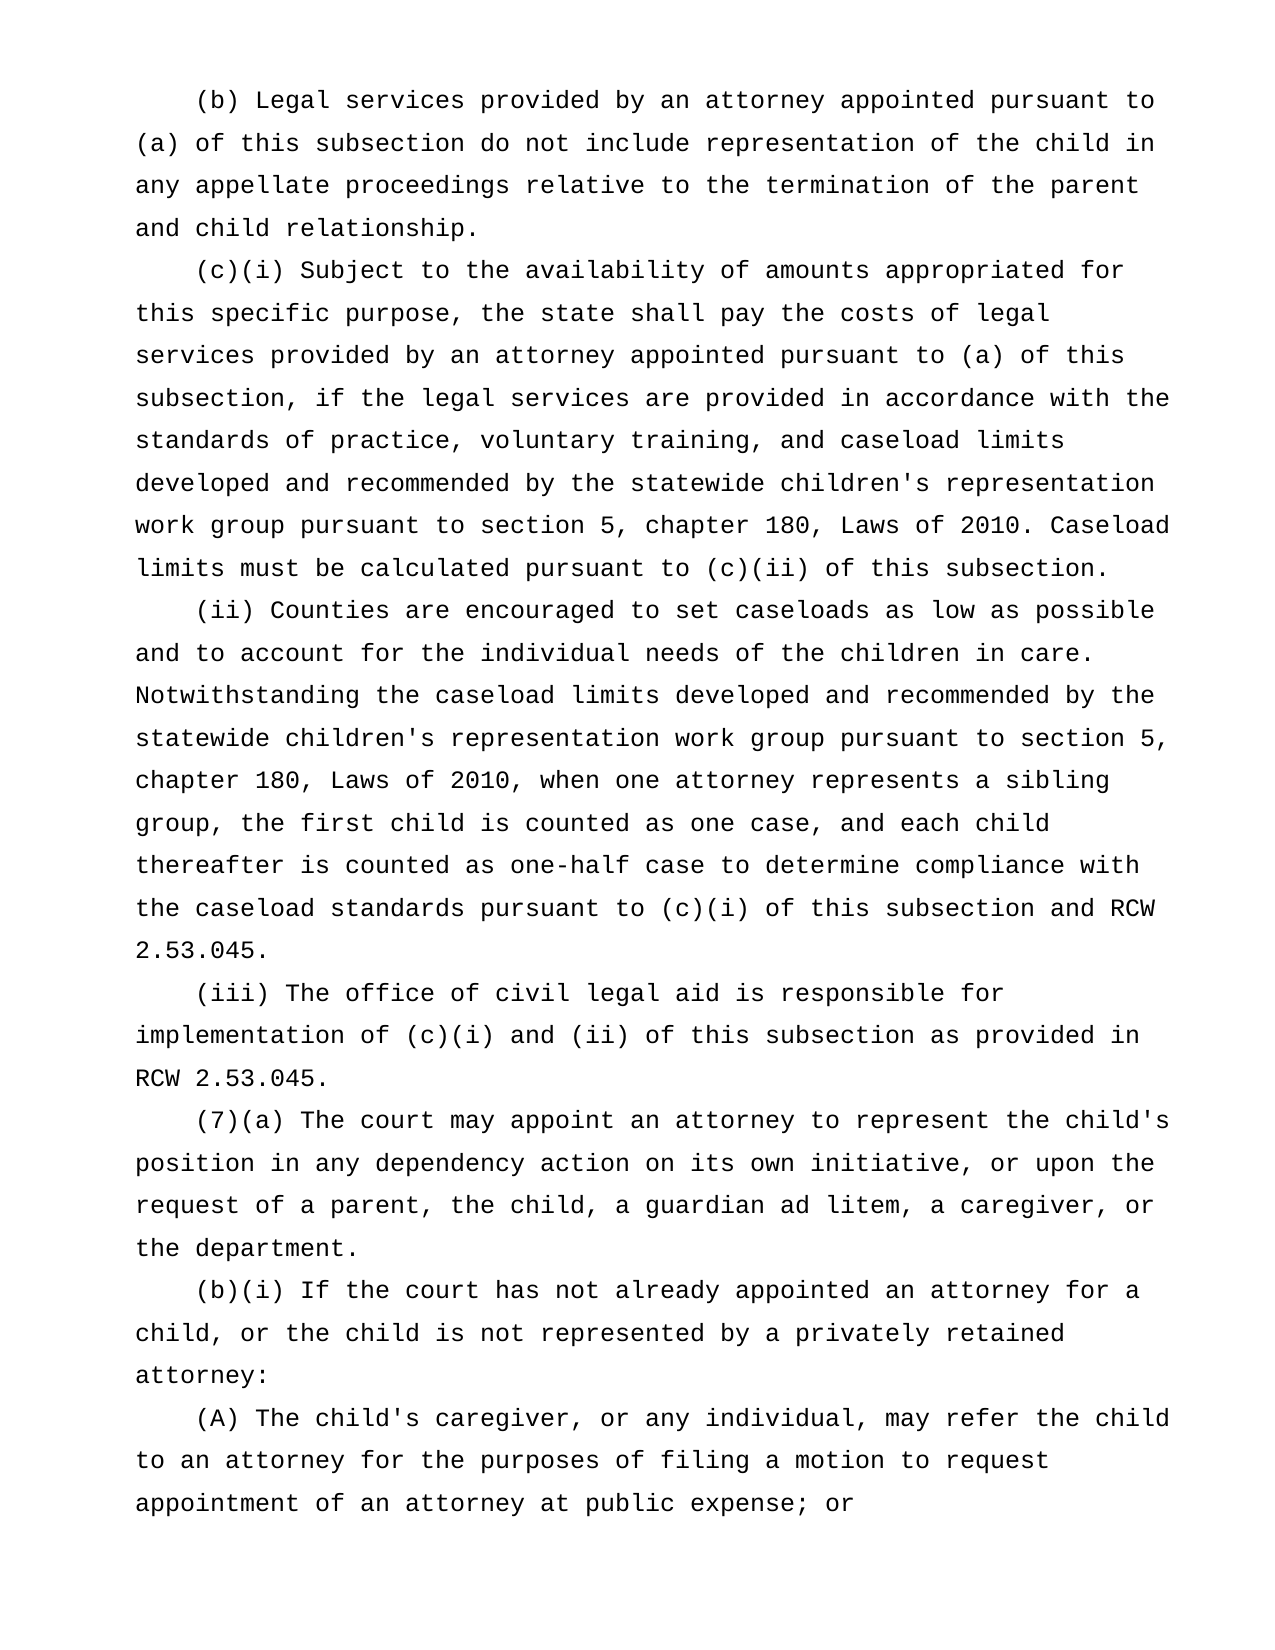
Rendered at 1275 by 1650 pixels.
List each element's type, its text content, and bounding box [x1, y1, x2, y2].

text (c)(i) Subject to the availability of amounts appropriated for this specific purpose, the state shall pay the costs of legal services provided by an attorney appointed pursuant to (a) of this subsection, if the legal services are provided in accordance with the standards of practice, voluntary training, and caseload limits developed and recommended by the statewide children's representation work group pursuant to section 5, chapter 180, Laws of 2010. Caseload limits must be calculated pursuant to (c)(ii) of this subsection. [135, 245, 1170, 585]
text (b)(i) If the court has not already appointed an attorney for a child, or the child is not represented by a privately retained attorney: [135, 1265, 1170, 1392]
text (b) Legal services provided by an attorney appointed pursuant to (a) of this subsection do not include representation of the child in any appellate proceedings relative to the termination of the parent and child relationship. [135, 75, 1170, 245]
text (iii) The office of civil legal aid is responsible for implementation of (c)(i) and (ii) of this subsection as provided in RCW 2.53.045. [135, 967, 1170, 1095]
text (7)(a) The court may appoint an attorney to represent the child's position in any dependency action on its own initiative, or upon the request of a parent, the child, a guardian ad litem, a caregiver, or the department. [135, 1095, 1170, 1265]
text (A) The child's caregiver, or any individual, may refer the child to an attorney for the purposes of filing a motion to request appointment of an attorney at public expense; or [135, 1392, 1170, 1520]
text (ii) Counties are encouraged to set caseloads as low as possible and to account for the individual needs of the children in care. Notwithstanding the caseload limits developed and recommended by the statewide children's representation work group pursuant to section 5, chapter 180, Laws of 2010, when one attorney represents a sibling group, the first child is counted as one case, and each child thereafter is counted as one-half case to determine compliance with the caseload standards pursuant to (c)(i) of this subsection and RCW 2.53.045. [135, 585, 1170, 967]
